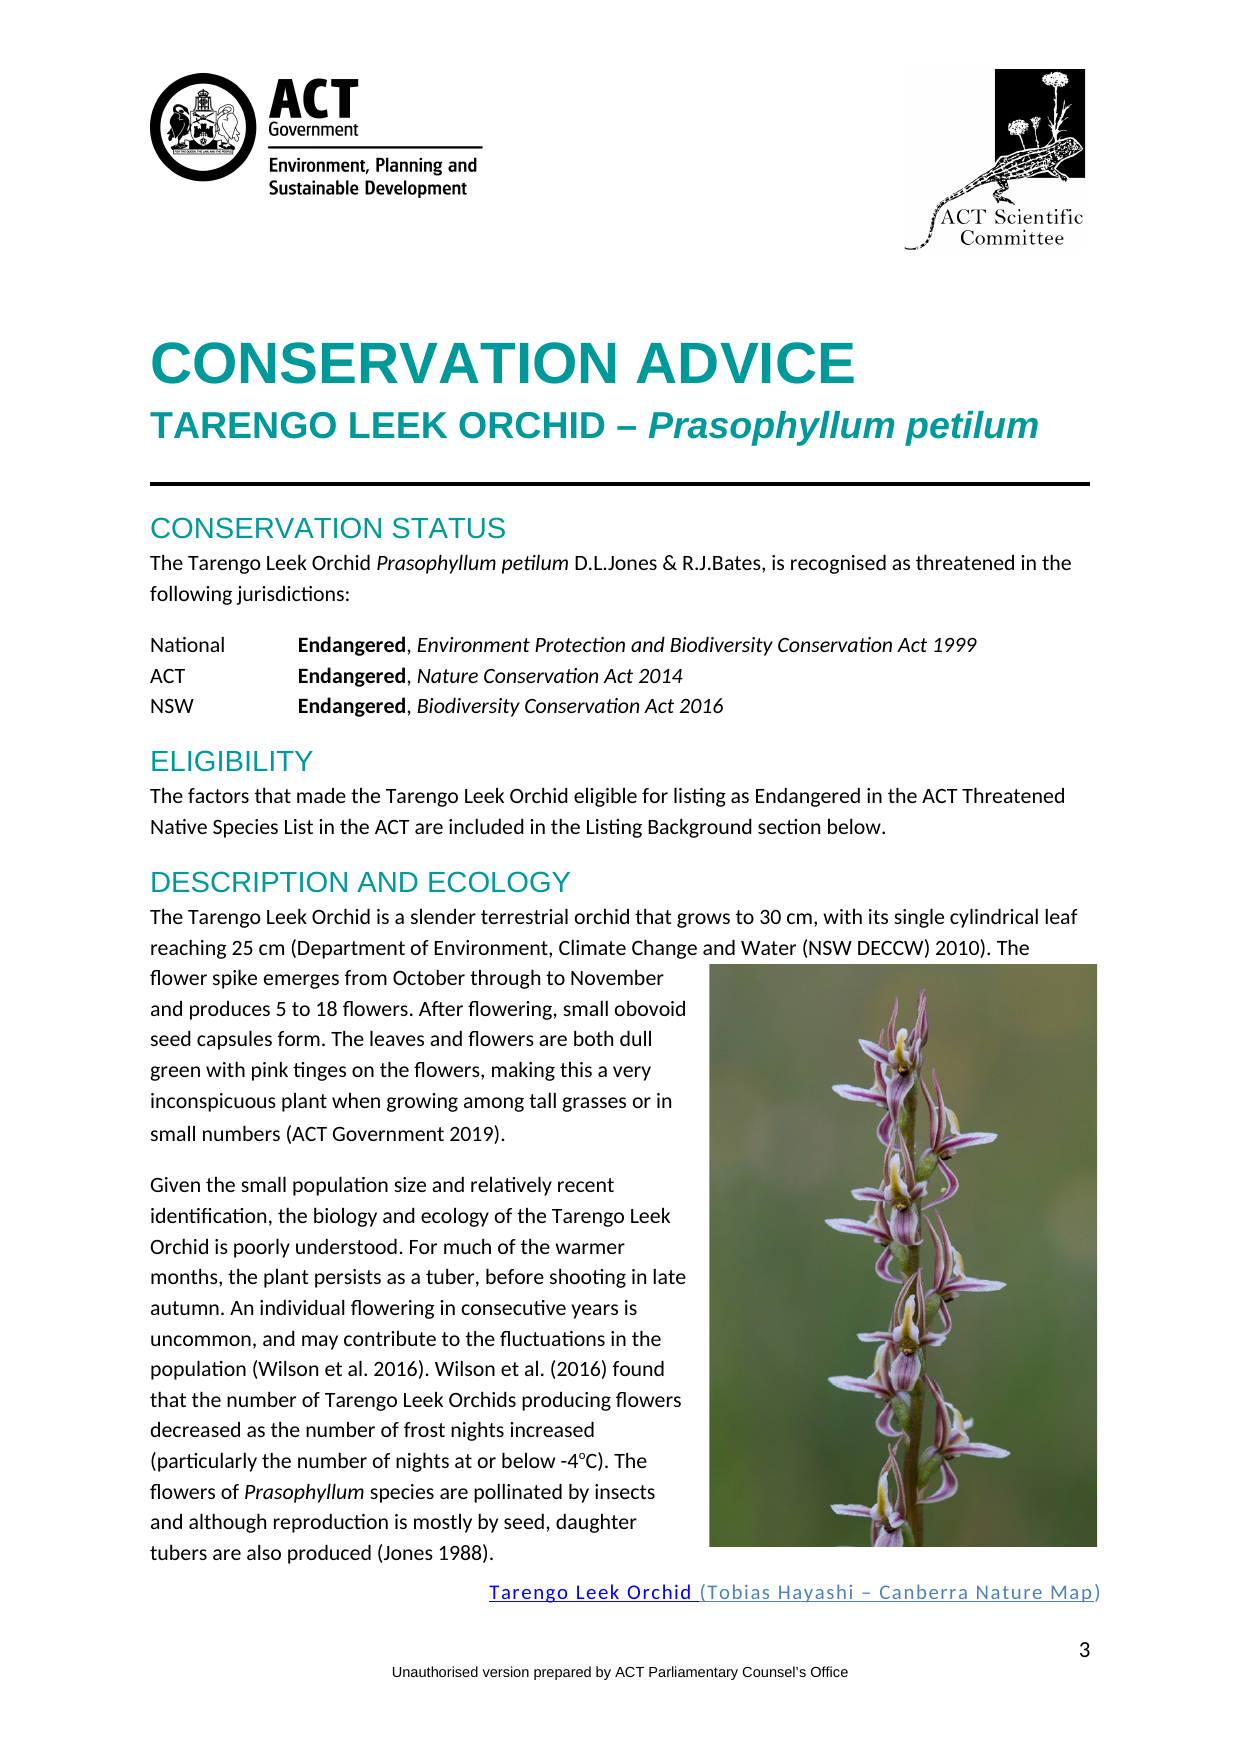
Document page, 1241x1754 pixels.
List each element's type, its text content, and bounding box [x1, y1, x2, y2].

subtitle Conservation Status [150, 511, 1090, 544]
text The Tarengo Leek Orchid Prasophyllum petilum D.L.Jones & R.J.Bates, is recognised as threatened in the following jurisdictions: [150, 549, 1090, 606]
subtitle ELIGIBILITY [150, 744, 1090, 777]
text Given the small population size and relatively recent identification, the biology and ecology of the Tarengo Leek Orchid is poorly understood. For much of the warmer months, the plant persists as a tuber, before shooting in late autumn. An individual flowering in consecutive years is uncommon, and may contribute to the fluctuations in the population (Wilson et al. 2016). Wilson et al. (2016) found that the number of Tarengo Leek Orchids producing flowers decreased as the number of frost nights increased (particularly the number of nights at or below -4oC). The flowers of Prasophyllum species are pollinated by insects and although reproduction is mostly by seed, daughter tubers are also produced (Jones 1988). [150, 1172, 1090, 1566]
text NSW Endangered, Biodiversity Conservation Act 2016 [150, 692, 1090, 719]
text The Tarengo Leek Orchid is a slender terrestrial orchid that grows to 30 cm, with its single cylindrical leaf reaching 25 cm (Department of Environment, Climate Change and Water (NSW DECCW) 2010). The flower spike emerges from October through to November and produces 5 to 18 flowers. After flowering, small obovoid seed capsules form. The leaves and flowers are both dull green with pink tinges on the flowers, making this a very inconspicuous plant when growing among tall grasses or in small numbers (ACT Government 2019). [150, 903, 1090, 1147]
text ACT Endangered, Nature Conservation Act 2014 [150, 662, 1090, 688]
subtitle Conservation Advice Tarengo leek orchid – Prasophyllum petilum [150, 329, 1090, 446]
subtitle DESCRIPTION AND ECOLOGY [150, 864, 1090, 898]
picture [904, 69, 1086, 250]
picture [150, 73, 483, 198]
picture [709, 964, 1098, 1547]
list The factors that made the Tarengo Leek Orchid eligible for listing as Endangered in the ACT Threatened Native Species List in the ACT are included in the Listing Background section below. [150, 782, 1090, 840]
text National Endangered, Environment Protection and Biodiversity Conservation Act 1999 [150, 631, 1090, 658]
